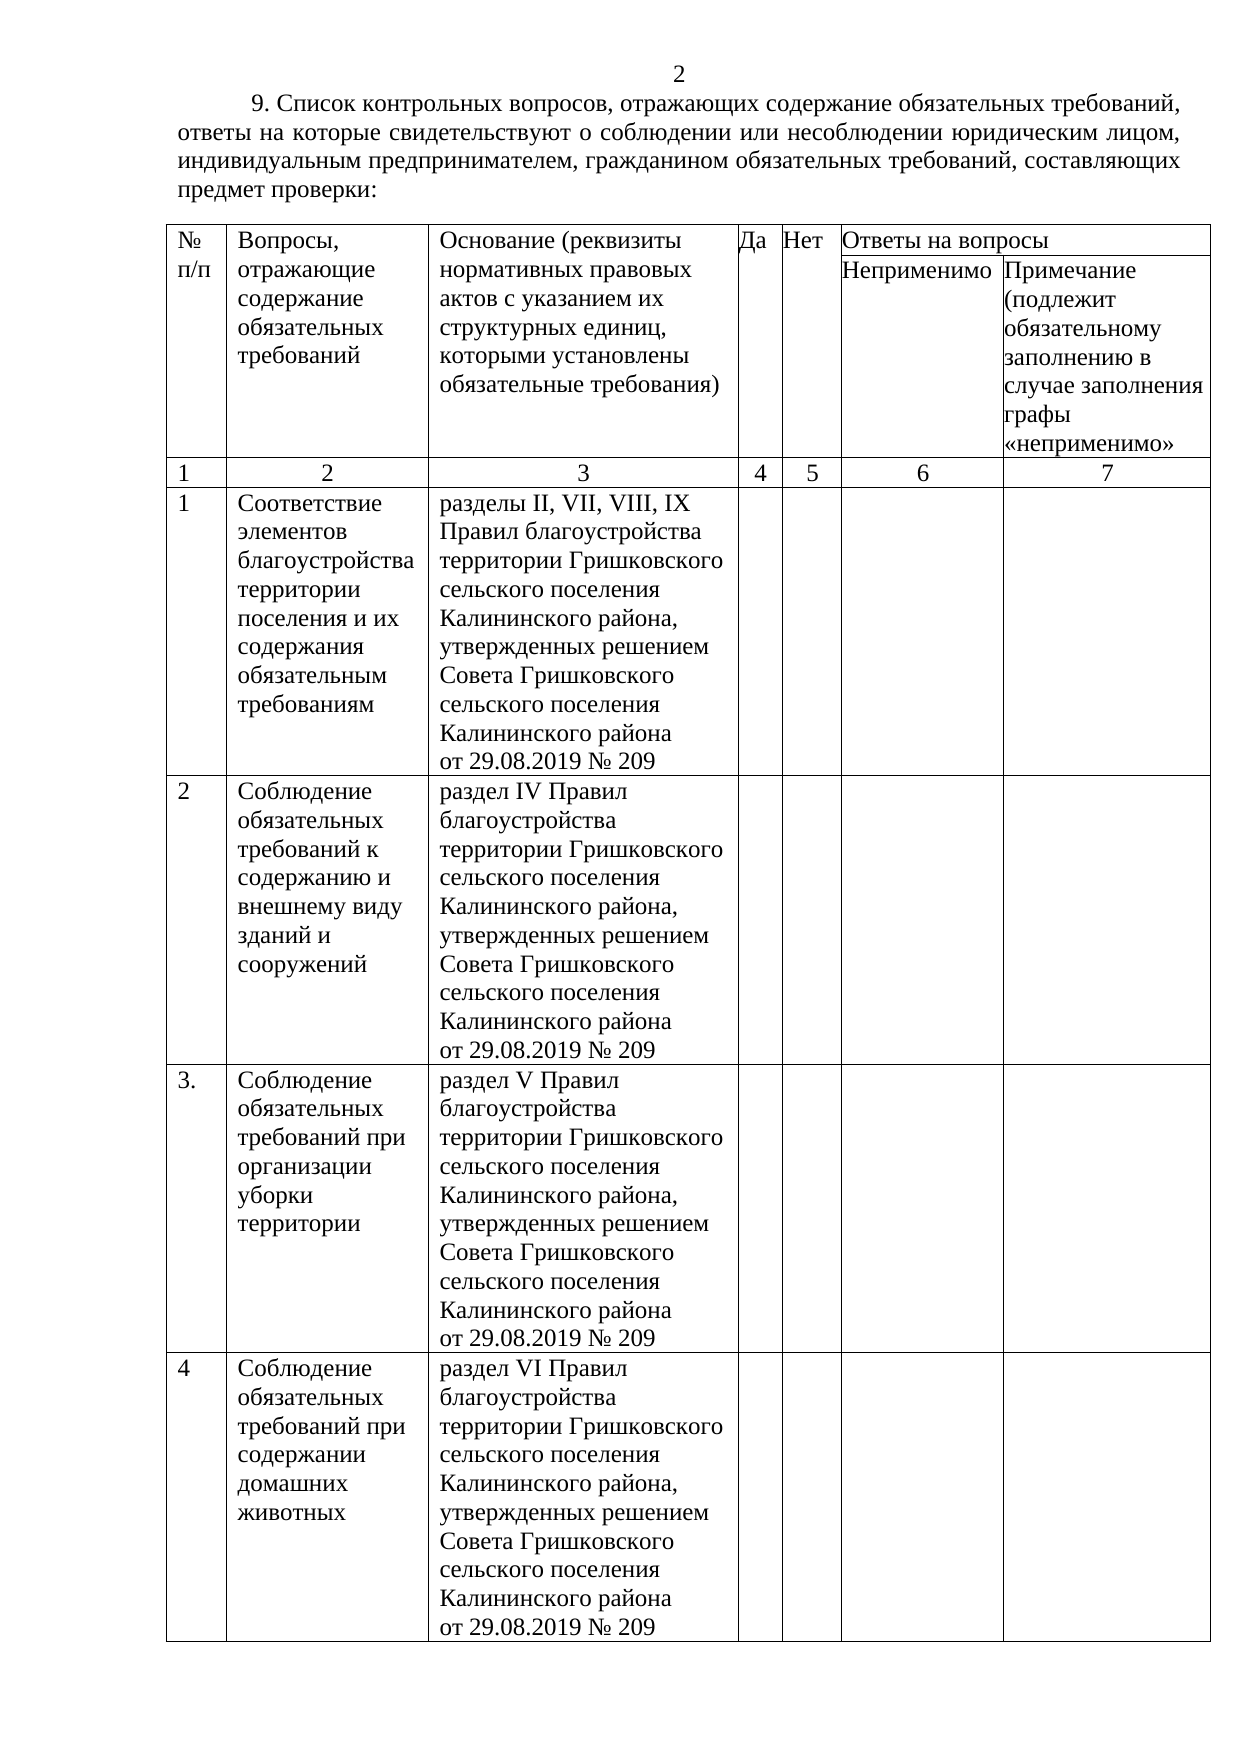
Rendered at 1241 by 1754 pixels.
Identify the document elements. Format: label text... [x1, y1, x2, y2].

table_cell 4 [739, 458, 782, 487]
table_cell [739, 776, 782, 1064]
table_header Основание (реквизиты нормативных правовых актов с указанием их структурных единиц, которыми установлены обязательные требования) [429, 225, 738, 457]
table_cell Соответствие элементов благоустройства территории поселения и их содержания обязательным требованиям [227, 488, 428, 775]
table_cell [1004, 1353, 1210, 1641]
table_cell раздел VI Правил благоустройства территории Гришковского сельского поселения Калининского района, утвержденных решением Совета Гришковского сельского поселения Калининского района от 29.08.2019 № 209 [429, 1353, 738, 1641]
table_cell [783, 1065, 841, 1352]
table_cell [842, 1065, 1003, 1352]
table_cell [739, 1065, 782, 1352]
table_cell 4 [167, 1353, 226, 1641]
table_header № п/п [167, 225, 226, 457]
table_cell раздел IV Правил благоустройства территории Гришковского сельского поселения Калининского района, утвержденных решением Совета Гришковского сельского поселения Калининского района от 29.08.2019 № 209 [429, 776, 738, 1064]
table_cell [783, 488, 841, 775]
table_cell 2 [227, 458, 428, 487]
table_cell [739, 488, 782, 775]
table_cell разделы II, VII, VIII, IX Правил благоустройства территории Гришковского сельского поселения Калининского района, утвержденных решением Совета Гришковского сельского поселения Калининского района от 29.08.2019 № 209 [429, 488, 738, 775]
table_cell [783, 776, 841, 1064]
table_cell 3. [167, 1065, 226, 1352]
table_cell [842, 488, 1003, 775]
table_cell [783, 1353, 841, 1641]
table_cell Неприменимо [842, 256, 1003, 457]
table_cell 1 [167, 488, 226, 775]
table_cell Соблюдение обязательных требований при организации уборки территории [227, 1065, 428, 1352]
table_cell [842, 1353, 1003, 1641]
table_cell 2 [167, 776, 226, 1064]
table_cell [739, 1353, 782, 1641]
table_header Да [739, 225, 782, 457]
table_header Ответы на вопросы [842, 225, 1210, 254]
table_cell [1004, 1065, 1210, 1352]
table_cell 6 [842, 458, 1003, 487]
table_cell 3 [429, 458, 738, 487]
table_cell Примечание (подлежит обязательному заполнению в случае заполнения графы «неприменимо» [1004, 256, 1210, 457]
table_cell Соблюдение обязательных требований к содержанию и внешнему виду зданий и сооружений [227, 776, 428, 1064]
table_cell 7 [1004, 458, 1210, 487]
table_cell [842, 776, 1003, 1064]
table_cell [1004, 776, 1210, 1064]
table_cell 5 [783, 458, 841, 487]
text 9. Список контрольных вопросов, отражающих содержание обязательных требований, ответы на которые свидетельствуют о соблюдении или несоблюдении юридическим лицом, индивидуальным предпринимателем, гражданином обязательных требований, составляющих предмет проверки: [177, 88, 1181, 203]
table_cell раздел V Правил благоустройства территории Гришковского сельского поселения Калининского района, утвержденных решением Совета Гришковского сельского поселения Калининского района от 29.08.2019 № 209 [429, 1065, 738, 1352]
table_cell [1004, 488, 1210, 775]
table_header Вопросы, отражающие содержание обязательных требований [227, 225, 428, 457]
table_cell Соблюдение обязательных требований при содержании домашних животных [227, 1353, 428, 1641]
text 2 [177, 59, 1181, 88]
table_cell 1 [167, 458, 226, 487]
table_header Нет [783, 225, 841, 457]
